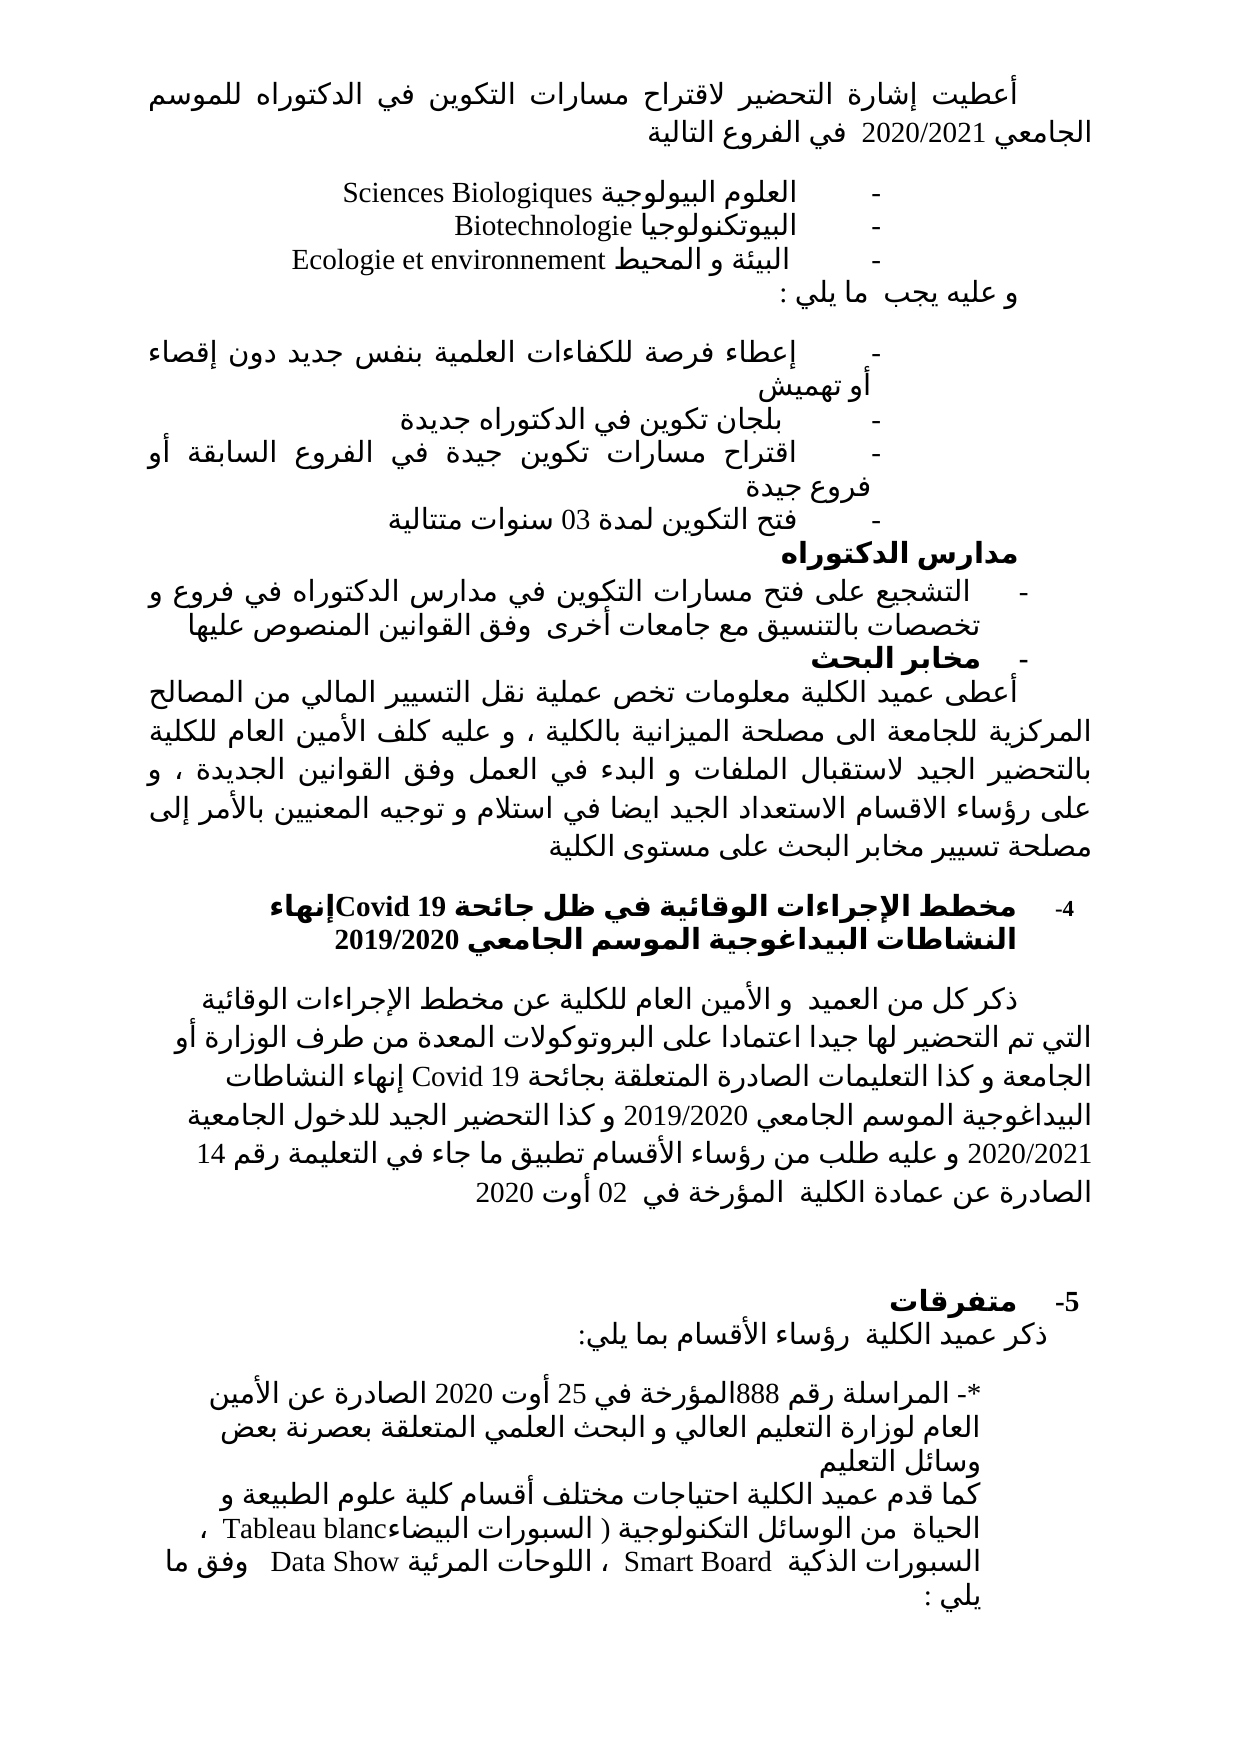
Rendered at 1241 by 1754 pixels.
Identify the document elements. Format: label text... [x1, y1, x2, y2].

text أعطى عميد الكلية معلومات تخص عملية نقل التسيير المالي من المصالح المركزية للجامعة الى مصلحة الميزانية بالكلية ، و عليه كلف الأمين العام للكلية بالتحضير الجيد لاستقبال الملفات و البدء في العمل وفق القوانين الجديدة ، و على رؤساء الاقسام الاستعداد الجيد ايضا في استلام و توجيه المعنيين بالأمر إلى مصلحة تسيير مخابر البحث على مستوى الكلية [148, 675, 1092, 863]
list إعطاء فرصة للكفاءات العلمية بنفس جديد دون إقصاء أو تهميش [148, 335, 871, 402]
list فتح التكوين لمدة 03 سنوات متتالية [148, 502, 871, 536]
list التشجيع على فتح مسارات التكوين في مدارس الدكتوراه في فروع و تخصصات بالتنسيق مع جامعات أخرى وفق القوانين المنصوص عليها [148, 574, 1019, 642]
list مخطط الإجراءات الوقائية في ظل جائحة Covid 19إنهاء النشاطات البيداغوجية الموسم الجامعي 2019/2020 [148, 889, 1055, 956]
list كما قدم عميد الكلية احتياجات مختلف أقسام كلية علوم الطبيعة و الحياة من الوسائل التكنولوجية ( السبورات البيضاءTableau blanc ، السبورات الذكية Smart Board ، اللوحات المرئية Data Show وفق ما يلي : [148, 1477, 981, 1611]
list بلجان تكوين في الدكتوراه جديدة [148, 402, 871, 435]
text ذكر كل من العميد و الأمين العام للكلية عن مخطط الإجراءات الوقائية التي تم التحضير لها جيدا اعتمادا على البروتوكولات المعدة من طرف الوزارة أو الجامعة و كذا التعليمات الصادرة المتعلقة بجائحة Covid 19 إنهاء النشاطات البيداغوجية الموسم الجامعي 2019/2020 و كذا التحضير الجيد للدخول الجامعية 2020/2021 و عليه طلب من رؤساء الأقسام تطبيق ما جاء في التعليمة رقم 14 الصادرة عن عمادة الكلية المؤرخة في 02 أوت 2020 [148, 982, 1092, 1208]
text و عليه يجب ما يلي : [148, 275, 1092, 309]
text أعطيت إشارة التحضير لاقتراح مسارات التكوين في الدكتوراه للموسم الجامعي 2020/2021 في الفروع التالية [148, 77, 1092, 149]
list اقتراح مسارات تكوين جيدة في الفروع السابقة أو فروع جيدة [148, 435, 871, 502]
list البيوتكنولوجيا Biotechnologie [148, 208, 871, 242]
text مدارس الدكتوراه [148, 536, 1019, 569]
list مخابر البحث [148, 642, 1019, 675]
text ذكر عميد الكلية رؤساء الأقسام بما يلي: [148, 1317, 1092, 1351]
list العلوم البيولوجية Sciences Biologiques [148, 175, 871, 208]
list متفرقات [148, 1284, 1055, 1317]
list *- المراسلة رقم 888المؤرخة في 25 أوت 2020 الصادرة عن الأمين العام لوزارة التعليم العالي و البحث العلمي المتعلقة بعصرنة بعض وسائل التعليم [148, 1377, 981, 1477]
list البيئة و المحيط Ecologie et environnement [148, 242, 871, 275]
